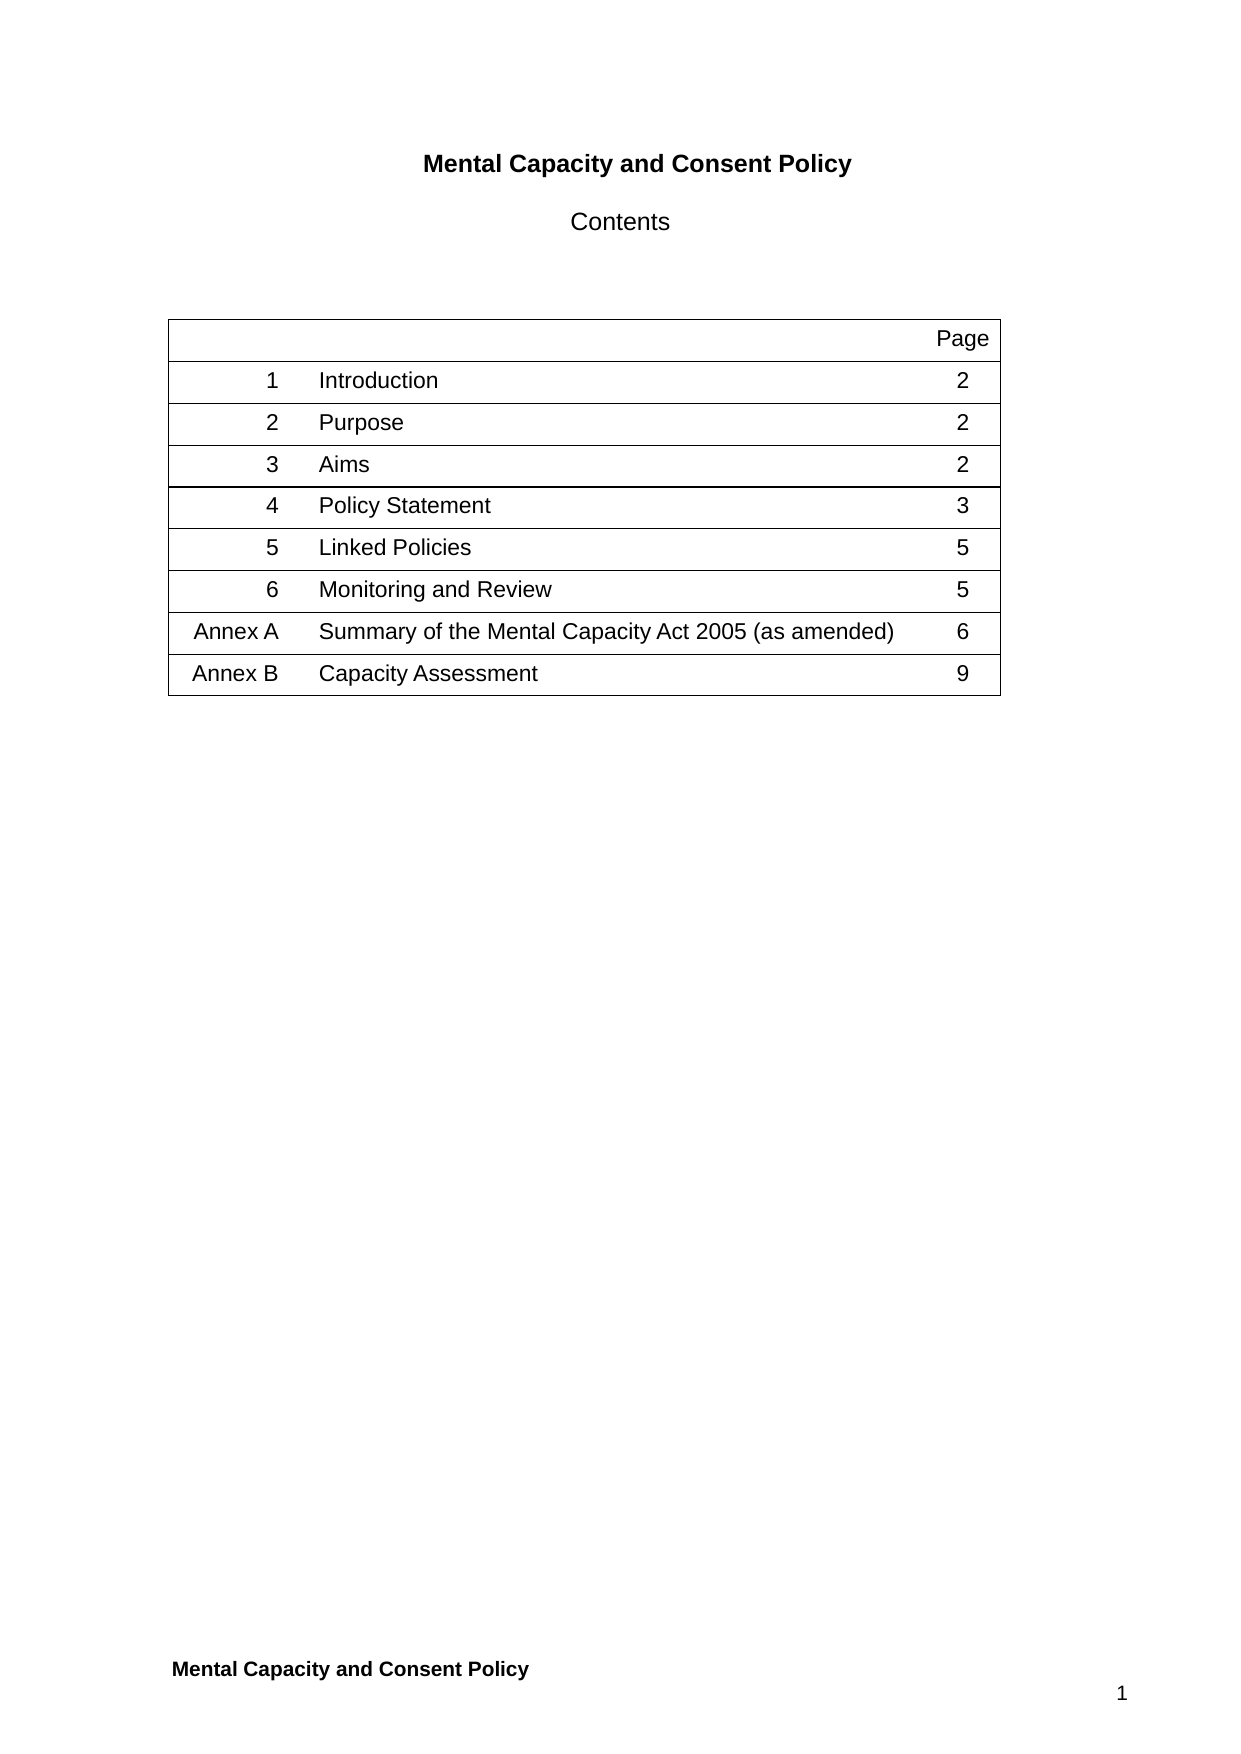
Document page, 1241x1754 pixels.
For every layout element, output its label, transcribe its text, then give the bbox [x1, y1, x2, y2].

table_cell Purpose [290, 404, 924, 444]
table_cell 2 [169, 404, 290, 444]
text Contents [112, 207, 1128, 236]
table_cell 6 [169, 571, 290, 612]
table_cell 9 [925, 655, 1000, 695]
table_cell 2 [925, 362, 1000, 403]
table_cell 5 [925, 571, 1000, 612]
table_cell 1 [169, 362, 290, 403]
table_cell 2 [925, 446, 1000, 486]
text Mental Capacity and Consent Policy [172, 150, 1104, 178]
table_header [169, 320, 290, 361]
table_cell 3 [925, 488, 1000, 528]
table_cell Capacity Assessment [290, 655, 924, 695]
table_cell 3 [169, 446, 290, 486]
table_cell Aims [290, 446, 924, 486]
table_cell 4 [169, 488, 290, 528]
table_cell Policy Statement [290, 488, 924, 528]
table_cell Annex A [169, 613, 290, 653]
table_cell 6 [925, 613, 1000, 653]
table_cell Linked Policies [290, 529, 924, 570]
table_cell Summary of the Mental Capacity Act 2005 (as amended) [290, 613, 924, 653]
table_cell 2 [925, 404, 1000, 444]
table_cell Introduction [290, 362, 924, 403]
table_cell Annex B [169, 655, 290, 695]
table_header Page [925, 320, 1000, 361]
table_cell 5 [925, 529, 1000, 570]
table_cell Monitoring and Review [290, 571, 924, 612]
table_cell 5 [169, 529, 290, 570]
table_header [290, 320, 924, 361]
